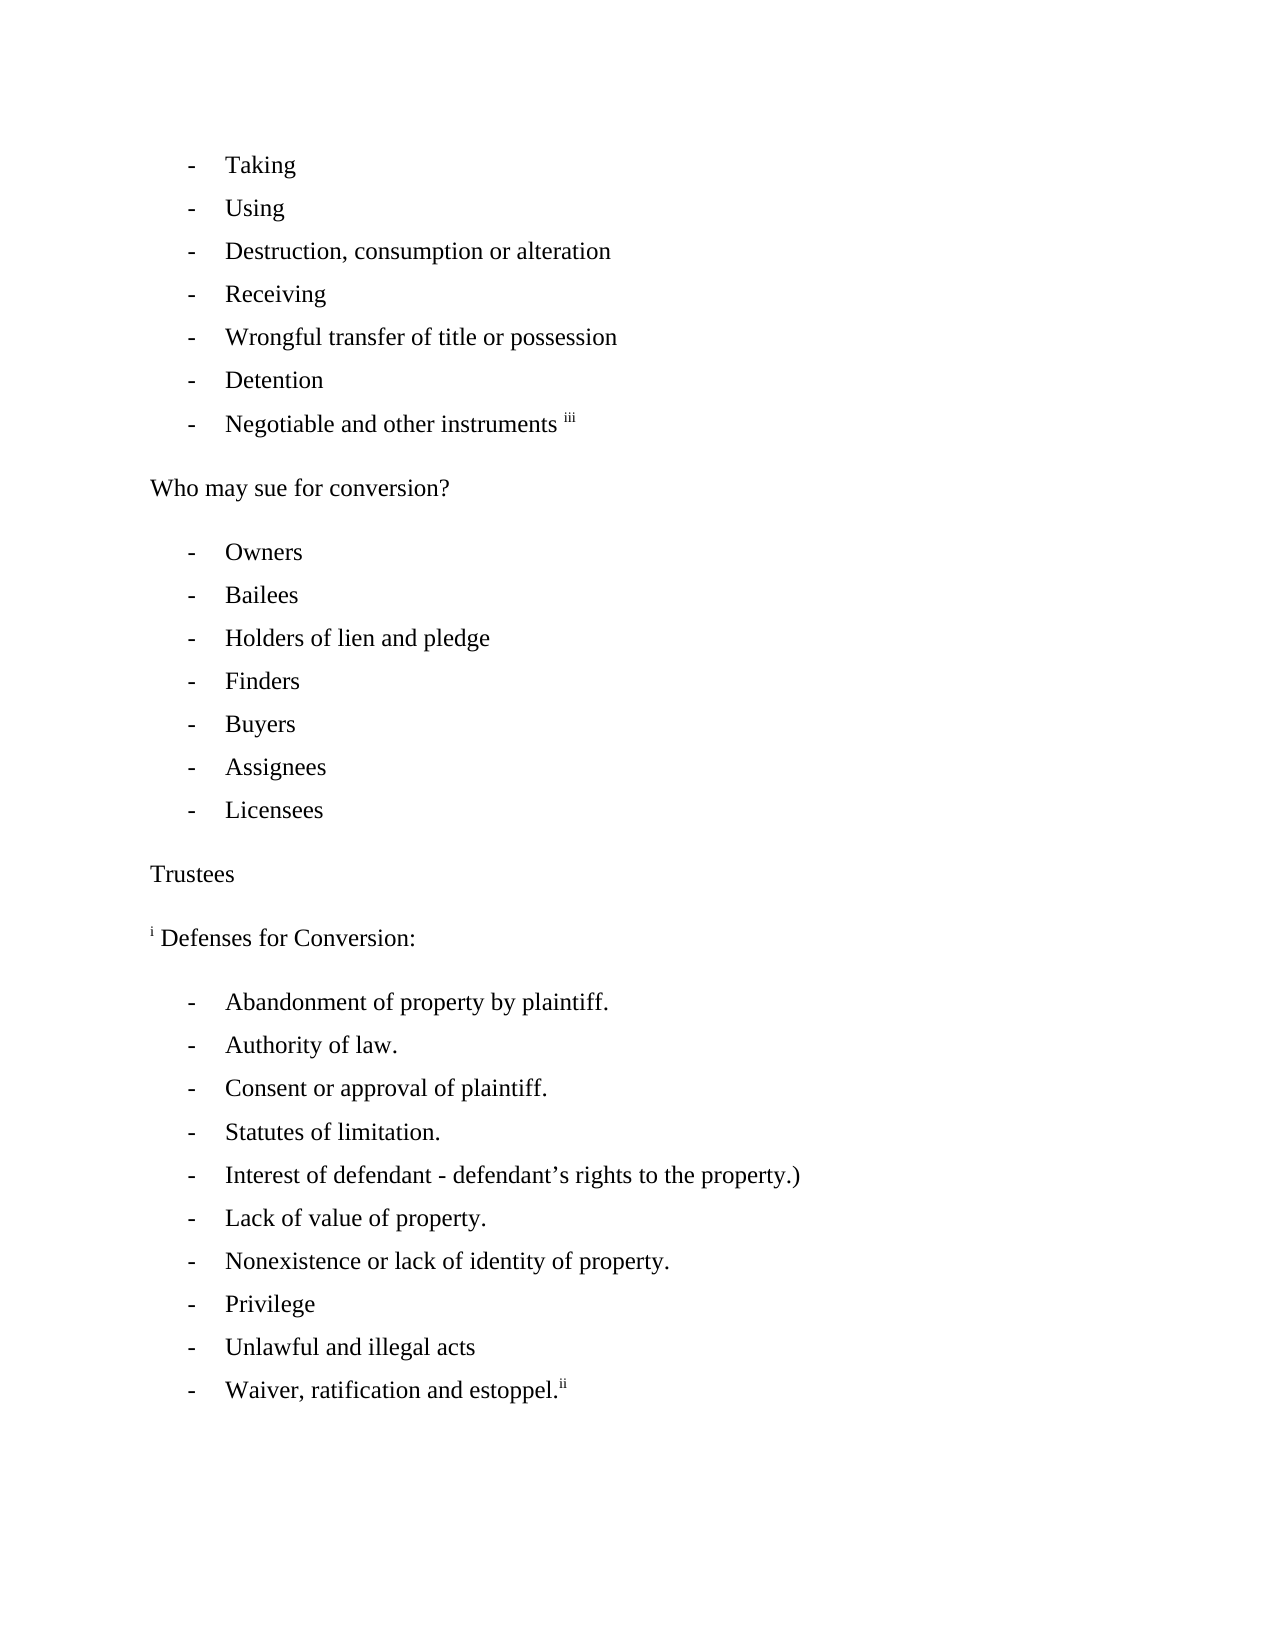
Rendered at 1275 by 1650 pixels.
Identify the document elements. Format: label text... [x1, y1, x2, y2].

list Destruction, consumption or alteration [187, 236, 1125, 265]
list Unlawful and illegal acts [187, 1332, 1125, 1361]
list Receiving [187, 279, 1125, 308]
list Negotiable and other instruments iii [187, 409, 1125, 437]
list Interest of defendant - defendant’s rights to the property.) [187, 1160, 1125, 1188]
text i Defenses for Conversion: [150, 923, 1125, 952]
list Holders of lien and pledge [187, 623, 1125, 652]
list Owners [187, 537, 1125, 565]
text Trustees [150, 859, 1125, 888]
list Statutes of limitation. [187, 1117, 1125, 1145]
list Abandonment of property by plaintiff. [187, 987, 1125, 1016]
list Authority of law. [187, 1030, 1125, 1059]
list Licensees [187, 795, 1125, 824]
list Wrongful transfer of title or possession [187, 322, 1125, 351]
list Consent or approval of plaintiff. [187, 1073, 1125, 1102]
list Taking [187, 150, 1125, 179]
list Nonexistence or lack of identity of property. [187, 1246, 1125, 1275]
list Assignees [187, 752, 1125, 781]
list Bailees [187, 580, 1125, 608]
list Buyers [187, 709, 1125, 738]
list Detention [187, 366, 1125, 394]
text Who may sue for conversion? [150, 473, 1125, 501]
list Waiver, ratification and estoppel.ii [187, 1375, 1125, 1404]
list Lack of value of property. [187, 1203, 1125, 1232]
list Privilege [187, 1289, 1125, 1318]
list Using [187, 193, 1125, 222]
list Finders [187, 666, 1125, 695]
